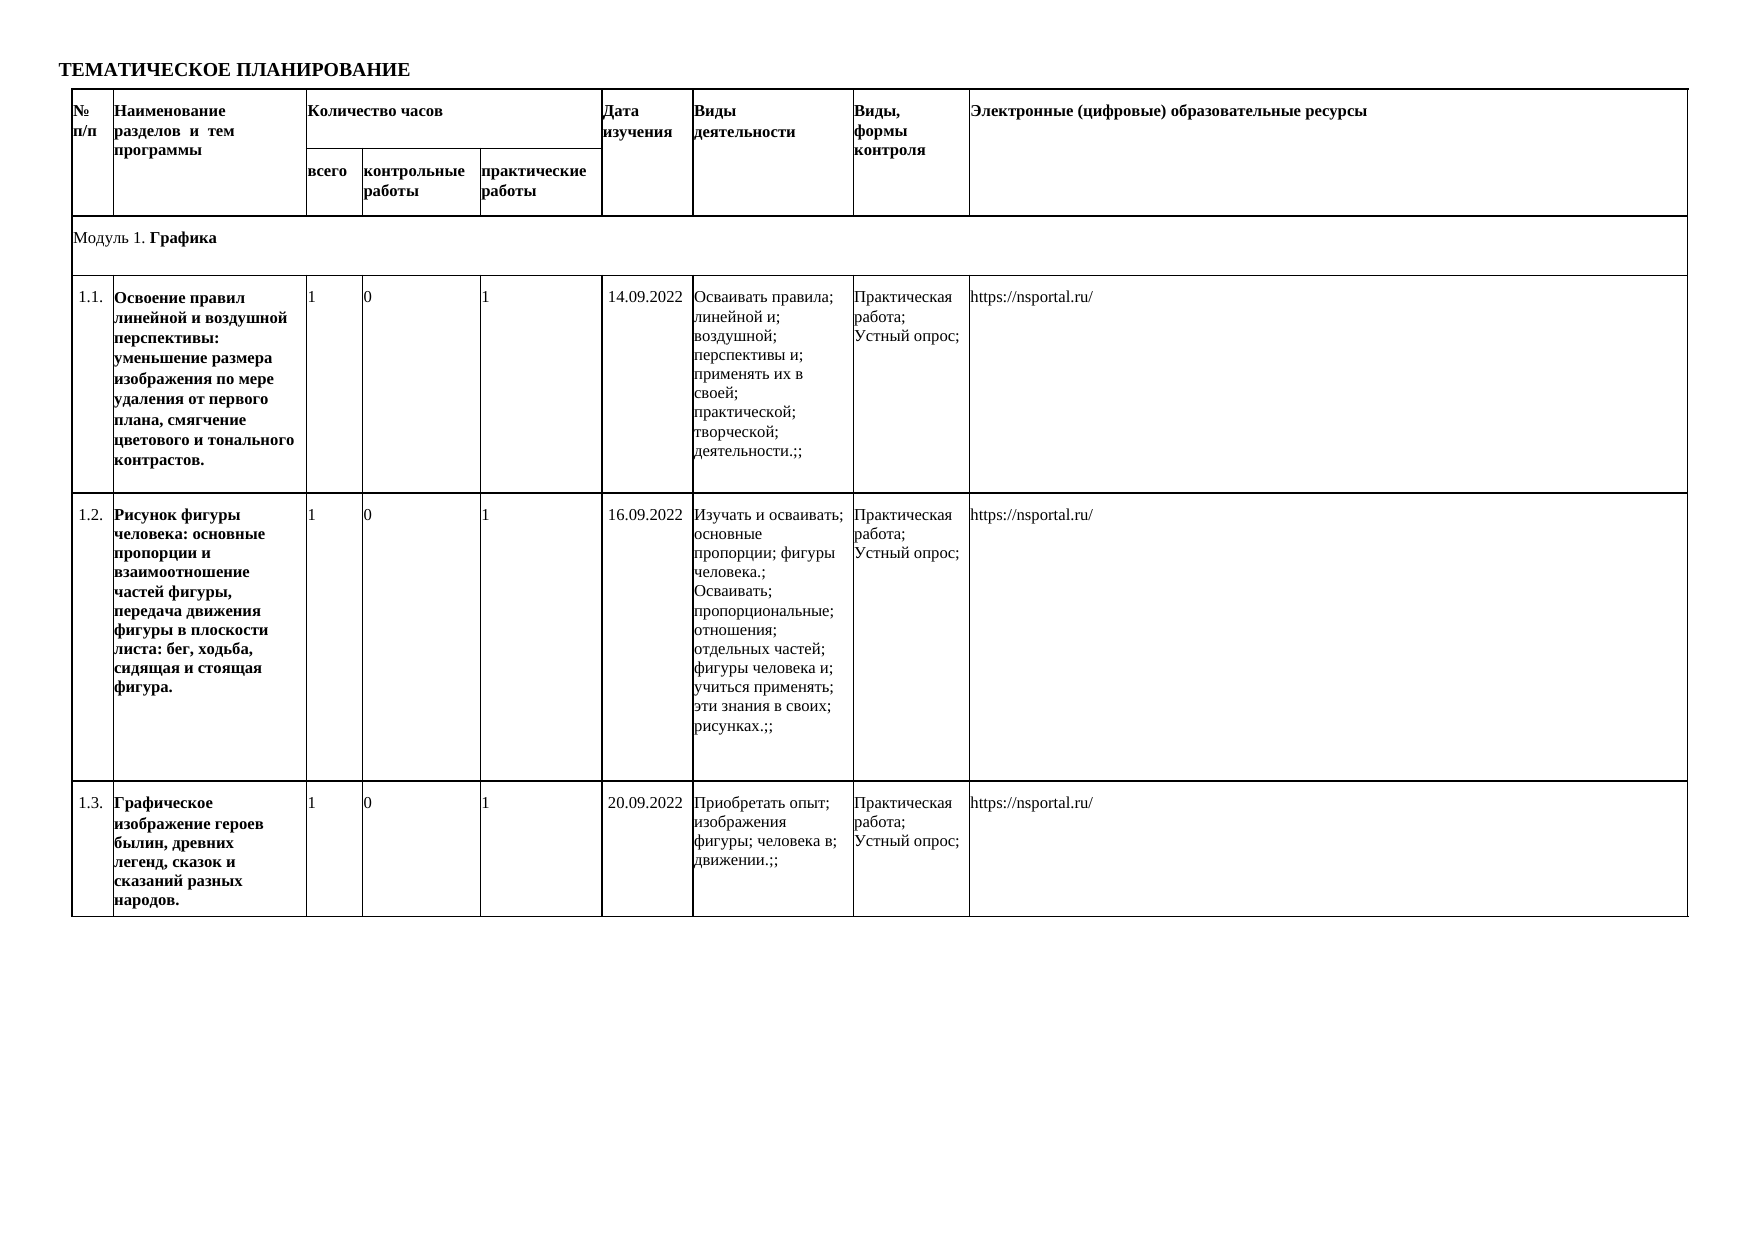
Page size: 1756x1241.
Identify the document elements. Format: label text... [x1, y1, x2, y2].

table_cell 1 [481, 494, 601, 780]
table_cell 14.09.2022 [603, 276, 692, 492]
table_header Наименование разделов и тем программы [114, 90, 306, 215]
table_cell Практическая работа; Устный опрос; [854, 276, 969, 492]
table_header Дата изучения [603, 90, 692, 215]
table_cell Практическая работа; Устный опрос; [854, 494, 969, 780]
table_header Виды деятельности [694, 90, 853, 215]
table_cell Модуль 1. Графика [73, 217, 1687, 274]
table_cell 0 [363, 782, 480, 916]
table_cell контрольные работы [363, 149, 480, 215]
table_cell https://nsportal.ru/ [970, 494, 1687, 780]
table_cell Приобретать опыт; изображения фигуры; человека в; движении.;; [694, 782, 853, 916]
table_cell 20.09.2022 [603, 782, 692, 916]
table_cell 0 [363, 494, 480, 780]
table_header Виды, формы контроля [854, 90, 969, 215]
table_cell 1 [307, 494, 362, 780]
table_cell 1.3. [73, 782, 113, 916]
table_header Количество часов [307, 90, 601, 147]
table_cell практические работы [481, 149, 601, 215]
table_cell https://nsportal.ru/ [970, 782, 1687, 916]
table_cell Графическое изображение героев былин, древних легенд, сказок и сказаний разных народов. [114, 782, 306, 916]
table_header № п/п [73, 90, 113, 215]
table_cell 16.09.2022 [603, 494, 692, 780]
table_cell Изучать и осваивать; основные пропорции; фигуры человека.; Осваивать; пропорциональные; отношения; отдельных частей; фигуры человека и; учиться применять; эти знания в своих; рисунках.;; [694, 494, 853, 780]
table_cell 1 [307, 782, 362, 916]
table_cell Освоение правил линейной и воздушной перспективы: уменьшение размера изображения по мере удаления от первого плана, смягчение цветового и тонального контрастов. [114, 276, 306, 492]
table_cell Рисунок фигуры человека: основные пропорции и взаимоотношение частей фигуры, передача движения фигуры в плоскости листа: бег, ходьба, сидящая и стоящая фигура. [114, 494, 306, 780]
table_cell 1.2. [73, 494, 113, 780]
table_cell 1.1. [73, 276, 113, 492]
table_cell 1 [481, 276, 601, 492]
table_cell Практическая работа; Устный опрос; [854, 782, 969, 916]
table_cell всего [307, 149, 362, 215]
table_cell 0 [363, 276, 480, 492]
table_cell 1 [307, 276, 362, 492]
table_cell 1 [481, 782, 601, 916]
table_header Электронные (цифровые) образовательные ресурсы [970, 90, 1687, 215]
table_cell https://nsportal.ru/ [970, 276, 1687, 492]
text ТЕМАТИЧЕСКОЕ ПЛАНИРОВАНИЕ [58, 57, 1699, 80]
table_cell Осваивать правила; линейной и; воздушной; перспективы и; применять их в своей; практической; творческой; деятельности.;; [694, 276, 853, 492]
